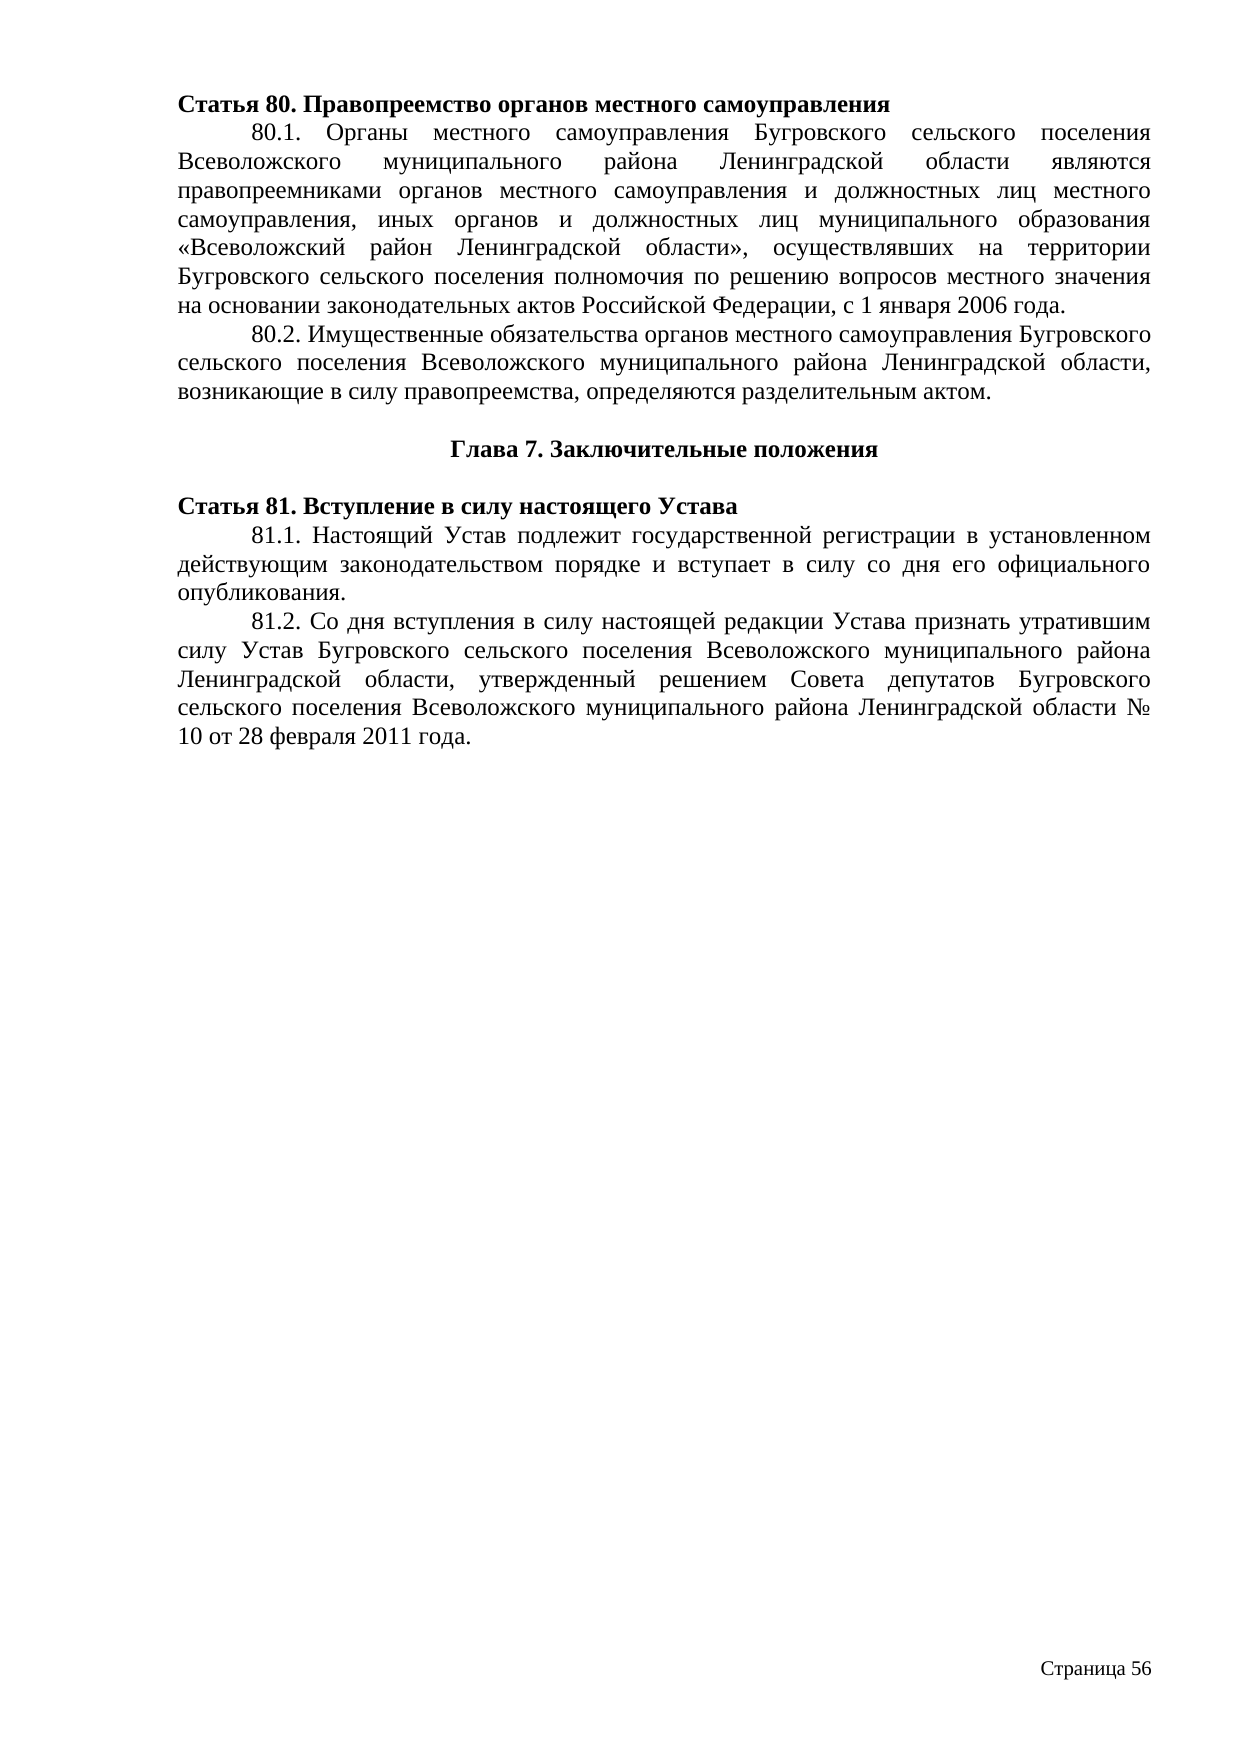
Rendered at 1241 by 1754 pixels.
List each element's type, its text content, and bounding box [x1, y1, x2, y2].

text 81.1. Настоящий Устав подлежит государственной регистрации в установленном действующим законодательством порядке и вступает в силу со дня его официального опубликования. [177, 520, 1152, 606]
text 81.2. Со дня вступления в силу настоящей редакции Устава признать утратившим силу Устав Бугровского сельского поселения Всеволожского муниципального района Ленинградской области, утвержденный решением Совета депутатов Бугровского сельского поселения Всеволожского муниципального района Ленинградской области № 10 от 28 февраля 2011 года. [177, 606, 1152, 750]
text 80.2. Имущественные обязательства органов местного самоуправления Бугровского сельского поселения Всеволожского муниципального района Ленинградской области, возникающие в силу правопреемства, определяются разделительным актом. [177, 319, 1152, 405]
text Статья 80. Правопреемство органов местного самоуправления [177, 89, 1152, 117]
text 80.1. Органы местного самоуправления Бугровского сельского поселения Всеволожского муниципального района Ленинградской области являются правопреемниками органов местного самоуправления и должностных лиц местного самоуправления, иных органов и должностных лиц муниципального образования «Всеволожский район Ленинградской области», осуществлявших на территории Бугровского сельского поселения полномочия по решению вопросов местного значения на основании законодательных актов Российской Федерации, с 1 января 2006 года. [177, 117, 1152, 319]
text Статья 81. Вступление в силу настоящего Устава [177, 491, 1152, 520]
text Глава 7. Заключительные положения [177, 434, 1152, 462]
